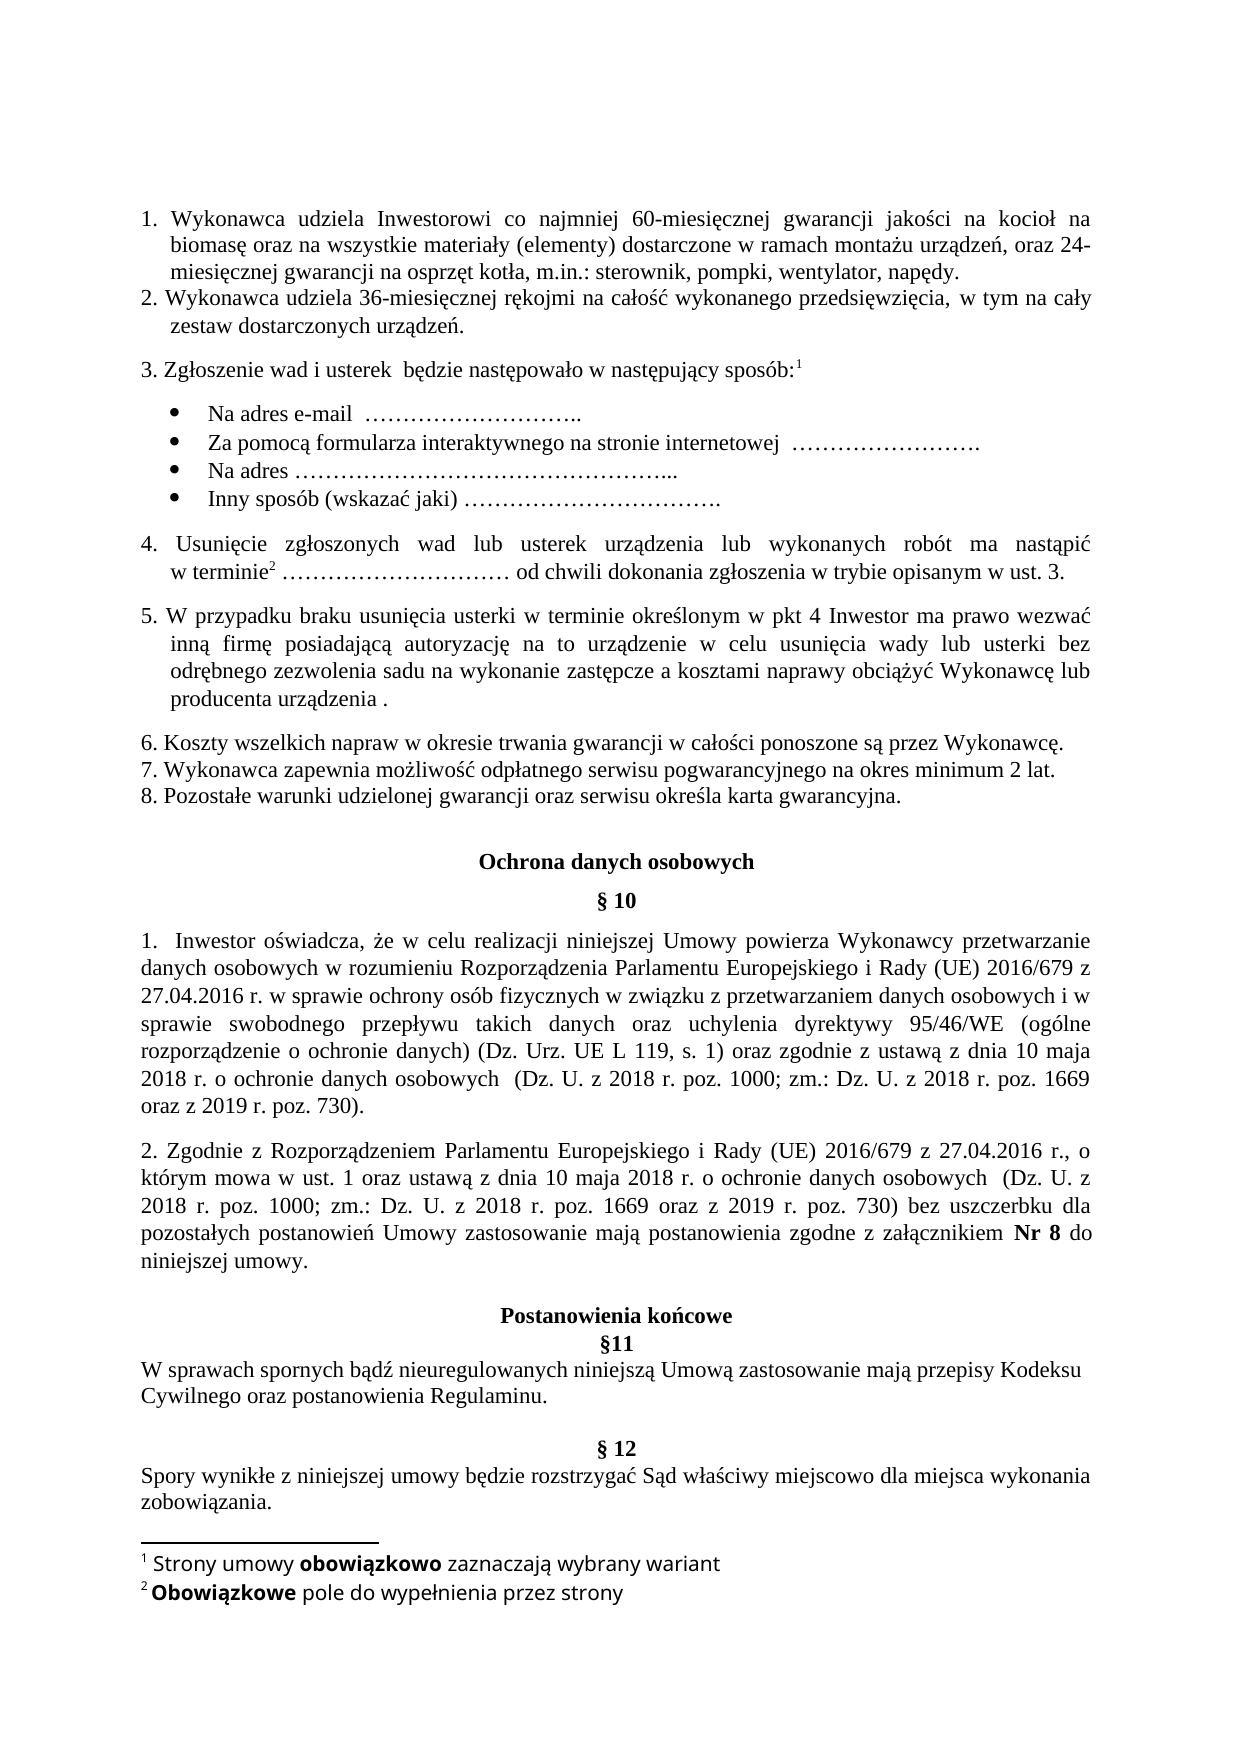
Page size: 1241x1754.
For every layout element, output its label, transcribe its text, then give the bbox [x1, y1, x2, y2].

list Na adres …………………………………………... [170, 457, 1092, 484]
text 7. Wykonawca zapewnia możliwość odpłatnego serwisu pogwarancyjnego na okres minimum 2 lat. [141, 756, 1092, 782]
list Postanowienia końcowe [141, 1302, 1092, 1329]
list 2. Zgodnie z Rozporządzeniem Parlamentu Europejskiego i Rady (UE) 2016/679 z 27.04.2016 r., o którym mowa w ust. 1 oraz ustawą z dnia 10 maja 2018 r. o ochronie danych osobowych (Dz. U. z 2018 r. poz. 1000; zm.: Dz. U. z 2018 r. poz. 1669 oraz z 2019 r. poz. 730) bez uszczerbku dla pozostałych postanowień Umowy zastosowanie mają postanowienia zgodne z załącznikiem Nr 8 do niniejszej umowy. [141, 1137, 1092, 1273]
text 1. Wykonawca udziela Inwestorowi co najmniej 60-miesięcznej gwarancji jakości na kocioł na biomasę oraz na wszystkie materiały (elementy) dostarczone w ramach montażu urządzeń, oraz 24-miesięcznej gwarancji na osprzęt kotła, m.in.: sterownik, pompki, wentylator, napędy. [141, 205, 1092, 284]
text 6. Koszty wszelkich napraw w okresie trwania gwarancji w całości ponoszone są przez Wykonawcę. [141, 729, 1092, 756]
text 3. Zgłoszenie wad i usterek będzie następowało w następujący sposób: [141, 356, 1092, 382]
text 1. Inwestor oświadcza, że w celu realizacji niniejszej Umowy powierza Wykonawcy przetwarzanie danych osobowych w rozumieniu Rozporządzenia Parlamentu Europejskiego i Rady (UE) 2016/679 z 27.04.2016 r. w sprawie ochrony osób fizycznych w związku z przetwarzaniem danych osobowych i w sprawie swobodnego przepływu takich danych oraz uchylenia dyrektywy 95/46/WE (ogólne rozporządzenie o ochronie danych) (Dz. Urz. UE L 119, s. 1) oraz zgodnie z ustawą z dnia 10 maja 2018 r. o ochronie danych osobowych (Dz. U. z 2018 r. poz. 1000; zm.: Dz. U. z 2018 r. poz. 1669 oraz z 2019 r. poz. 730). [141, 927, 1092, 1119]
text 5. W przypadku braku usunięcia usterki w terminie określonym w pkt 4 Inwestor ma prawo wezwać inną firmę posiadającą autoryzację na to urządzenie w celu usunięcia wady lub usterki bez odrębnego zezwolenia sadu na wykonanie zastępcze a kosztami naprawy obciążyć Wykonawcę lub producenta urządzenia . [141, 602, 1092, 711]
text §11 [141, 1330, 1092, 1356]
text Spory wynikłe z niniejszej umowy będzie rozstrzygać Sąd właściwy miejscowo dla miejsca wykonania zobowiązania. [141, 1462, 1092, 1514]
text 8. Pozostałe warunki udzielonej gwarancji oraz serwisu określa karta gwarancyjna. [141, 782, 1092, 808]
list Za pomocą formularza interaktywnego na stronie internetowej ……………………. [170, 429, 1092, 455]
text § 10 [141, 887, 1092, 914]
text Ochrona danych osobowych [141, 848, 1092, 874]
text W sprawach spornych bądź nieuregulowanych niniejszą Umową zastosowanie mają przepisy Kodeksu Cywilnego oraz postanowienia Regulaminu. [141, 1356, 1092, 1409]
list Inny sposób (wskazać jaki) ……………………………. [170, 485, 1092, 512]
list Na adres e-mail ……………………….. [170, 400, 1092, 427]
text 4. Usunięcie zgłoszonych wad lub usterek urządzenia lub wykonanych robót ma nastąpić w terminie2 ………………………… od chwili dokonania zgłoszenia w trybie opisanym w ust. 3. [141, 530, 1092, 584]
text 2. Wykonawca udziela 36-miesięcznej rękojmi na całość wykonanego przedsięwzięcia, w tym na cały zestaw dostarczonych urządzeń. [141, 284, 1092, 338]
text § 12 [141, 1435, 1092, 1462]
